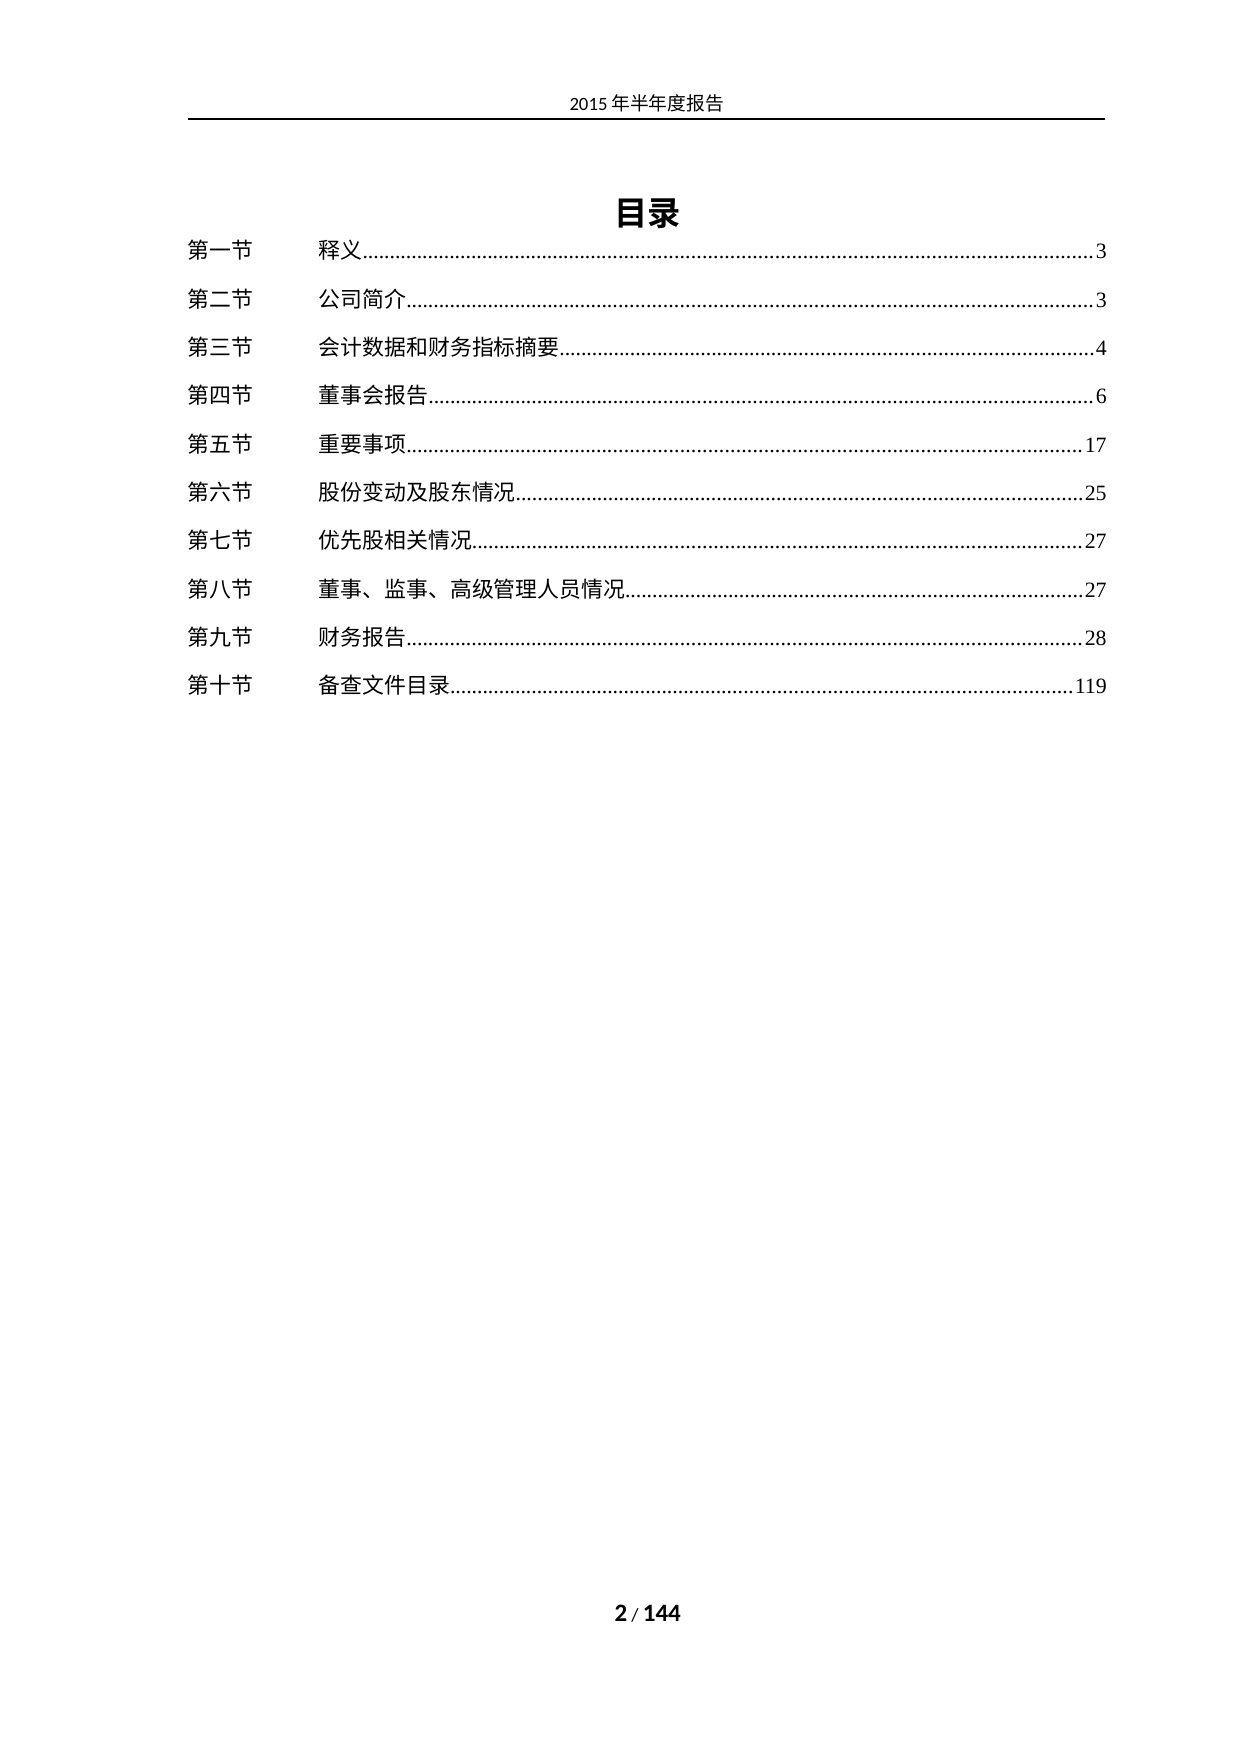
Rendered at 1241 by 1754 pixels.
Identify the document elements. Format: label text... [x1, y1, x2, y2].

text 第一节 释义 3 [187, 233, 1107, 266]
text 第十节 备查文件目录 119 [187, 668, 1107, 701]
text 第四节 董事会报告. 6 [187, 378, 1107, 411]
text 第七节 优先股相关情况 27 [187, 523, 1107, 556]
text 第五节 重要事项 17 [187, 426, 1107, 459]
text 第九节 财务报告 28 [187, 620, 1107, 652]
text 第八节 董事、监事、高级管理人员情况 27 [187, 571, 1107, 604]
text 目录 [187, 196, 1107, 233]
text 第六节 股份变动及股东情况 25 [187, 475, 1107, 507]
text 第三节 会计数据和财务指标摘要 4 [187, 330, 1107, 362]
text 第二节 公司简介 3 [187, 281, 1107, 314]
